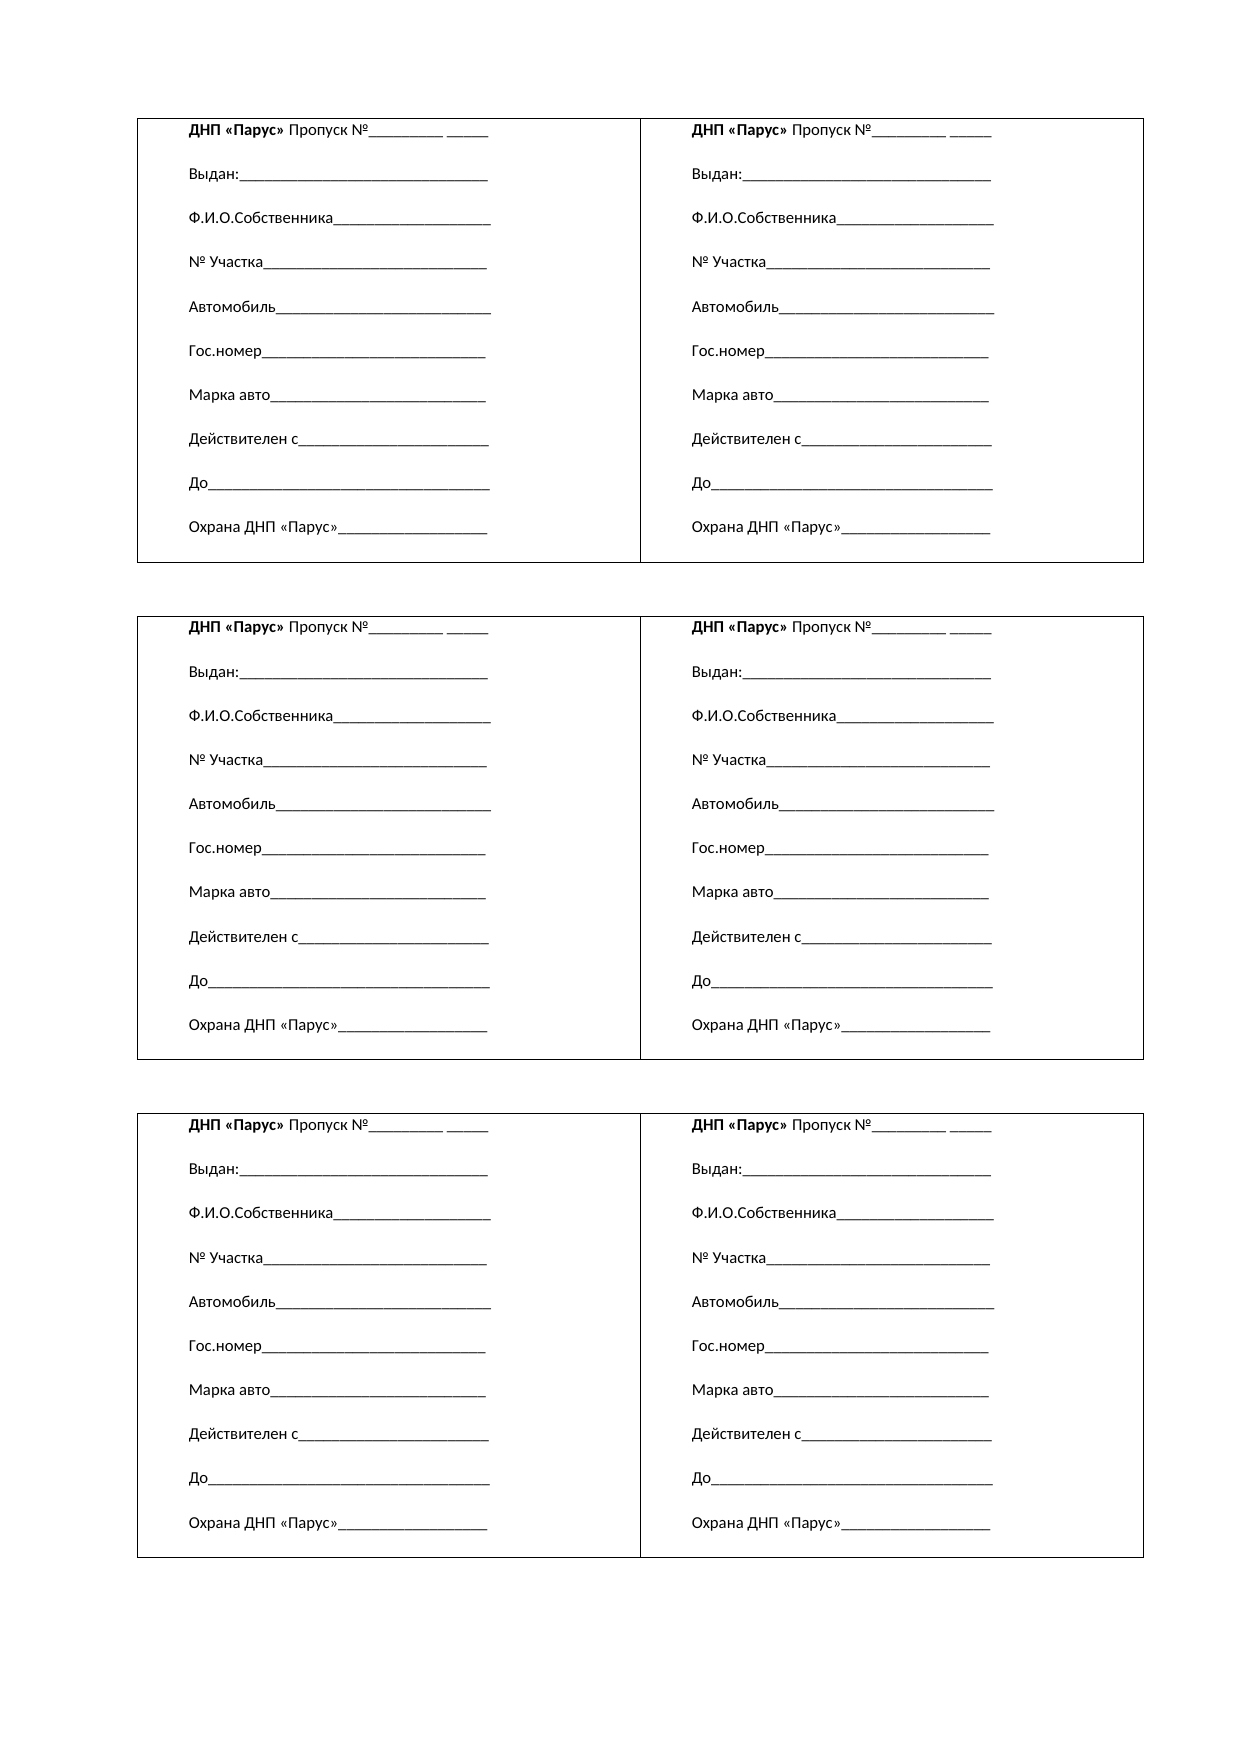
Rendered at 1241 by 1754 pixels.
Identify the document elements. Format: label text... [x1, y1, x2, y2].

table_header ДНП «Парус» Пропуск №_________ _____ Выдан:______________________________ Ф.И.О.Собственника___________________ № Участка___________________________ Автомобиль__________________________ Гос.номер___________________________ Марка авто__________________________ Действителен с_______________________ До__________________________________ Охрана ДНП «Парус»__________________ [138, 119, 640, 562]
table_header ДНП «Парус» Пропуск №_________ _____ Выдан:______________________________ Ф.И.О.Собственника___________________ № Участка___________________________ Автомобиль__________________________ Гос.номер___________________________ Марка авто__________________________ Действителен с_______________________ До__________________________________ Охрана ДНП «Парус»__________________ [641, 617, 1143, 1059]
table_header ДНП «Парус» Пропуск №_________ _____ Выдан:______________________________ Ф.И.О.Собственника___________________ № Участка___________________________ Автомобиль__________________________ Гос.номер___________________________ Марка авто__________________________ Действителен с_______________________ До__________________________________ Охрана ДНП «Парус»__________________ [138, 617, 640, 1059]
table_header ДНП «Парус» Пропуск №_________ _____ Выдан:______________________________ Ф.И.О.Собственника___________________ № Участка___________________________ Автомобиль__________________________ Гос.номер___________________________ Марка авто__________________________ Действителен с_______________________ До__________________________________ Охрана ДНП «Парус»__________________ [138, 1114, 640, 1557]
table_header ДНП «Парус» Пропуск №_________ _____ Выдан:______________________________ Ф.И.О.Собственника___________________ № Участка___________________________ Автомобиль__________________________ Гос.номер___________________________ Марка авто__________________________ Действителен с_______________________ До__________________________________ Охрана ДНП «Парус»__________________ [641, 119, 1143, 562]
table_header ДНП «Парус» Пропуск №_________ _____ Выдан:______________________________ Ф.И.О.Собственника___________________ № Участка___________________________ Автомобиль__________________________ Гос.номер___________________________ Марка авто__________________________ Действителен с_______________________ До__________________________________ Охрана ДНП «Парус»__________________ [641, 1114, 1143, 1557]
